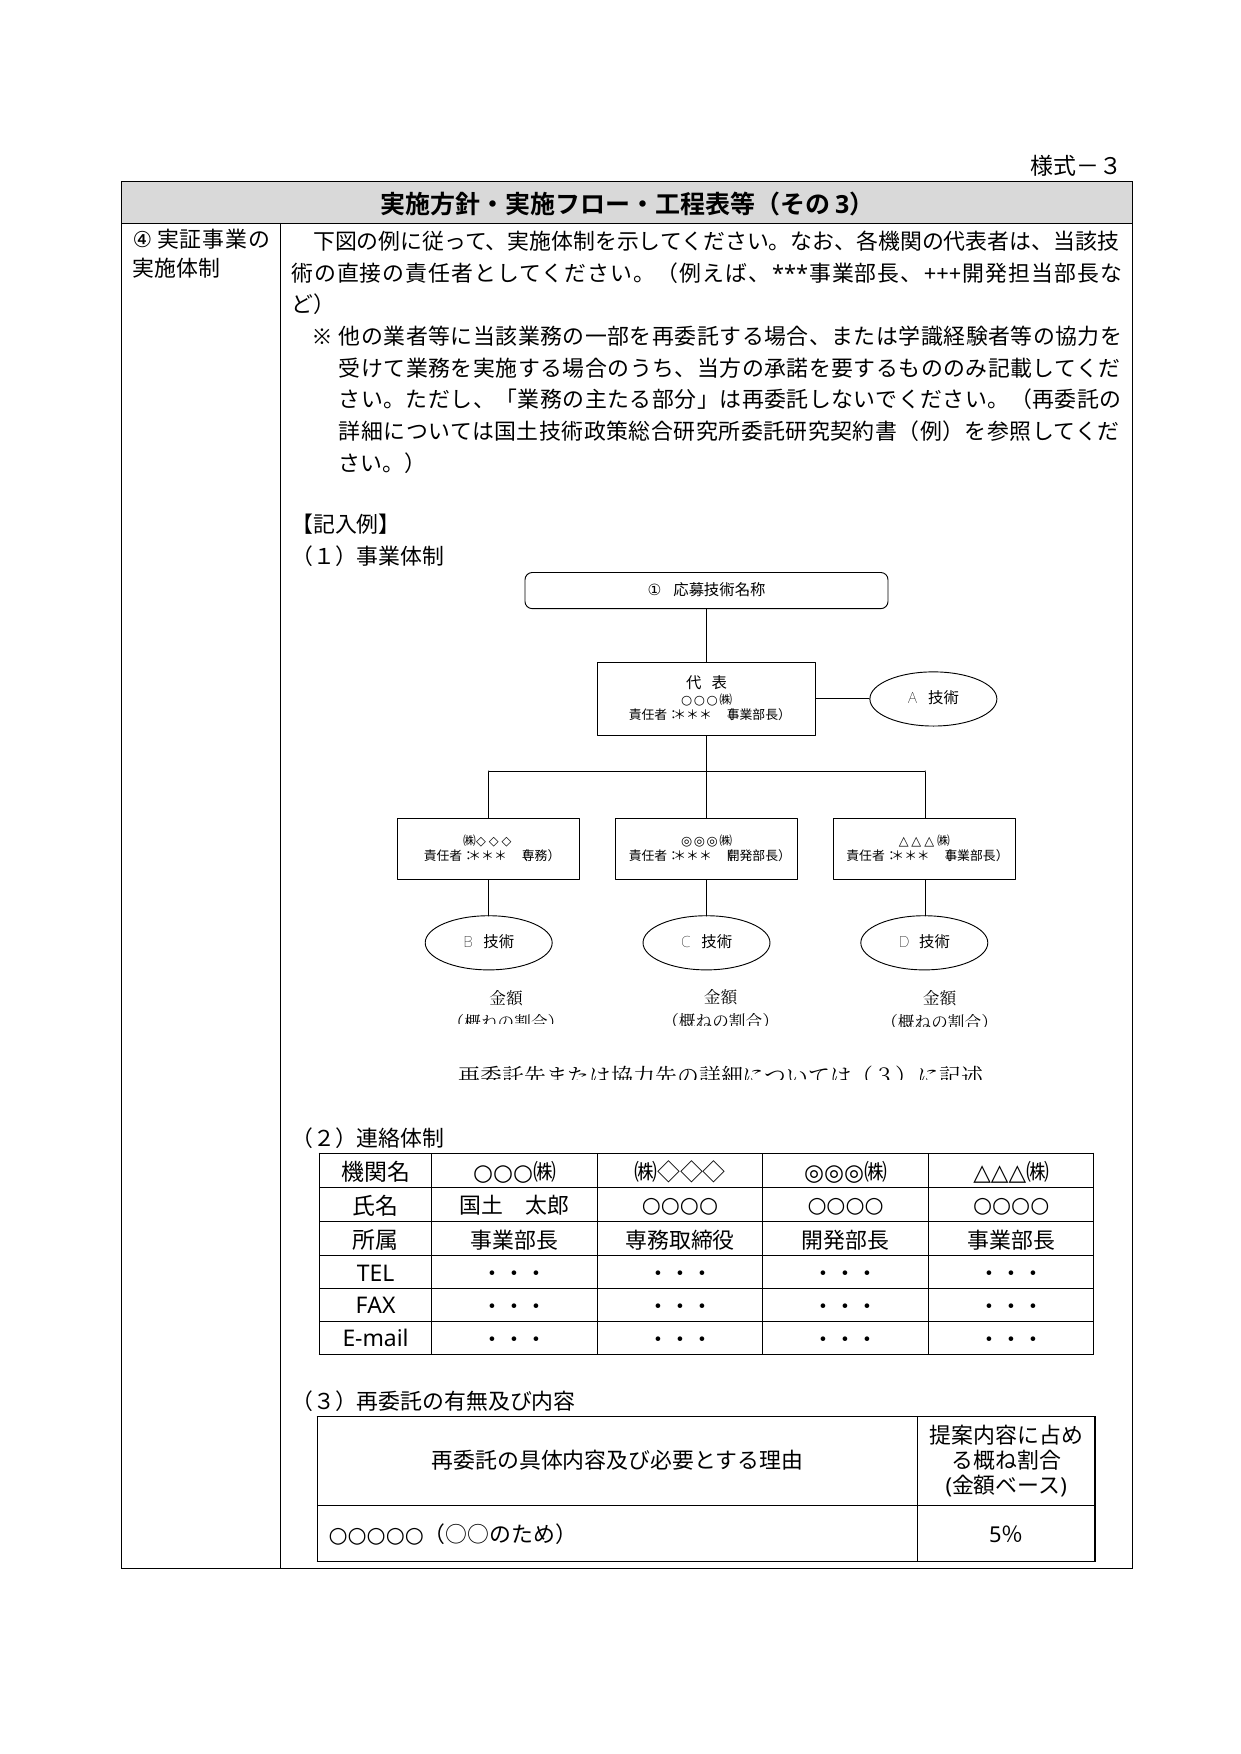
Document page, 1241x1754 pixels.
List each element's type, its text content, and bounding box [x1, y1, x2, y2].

table_cell ④実証事業の実施体制 [122, 224, 280, 1567]
text 様式－３ [118, 148, 1122, 181]
table_header 実施方針・実施フロー・工程表等（その3） [122, 182, 1132, 223]
